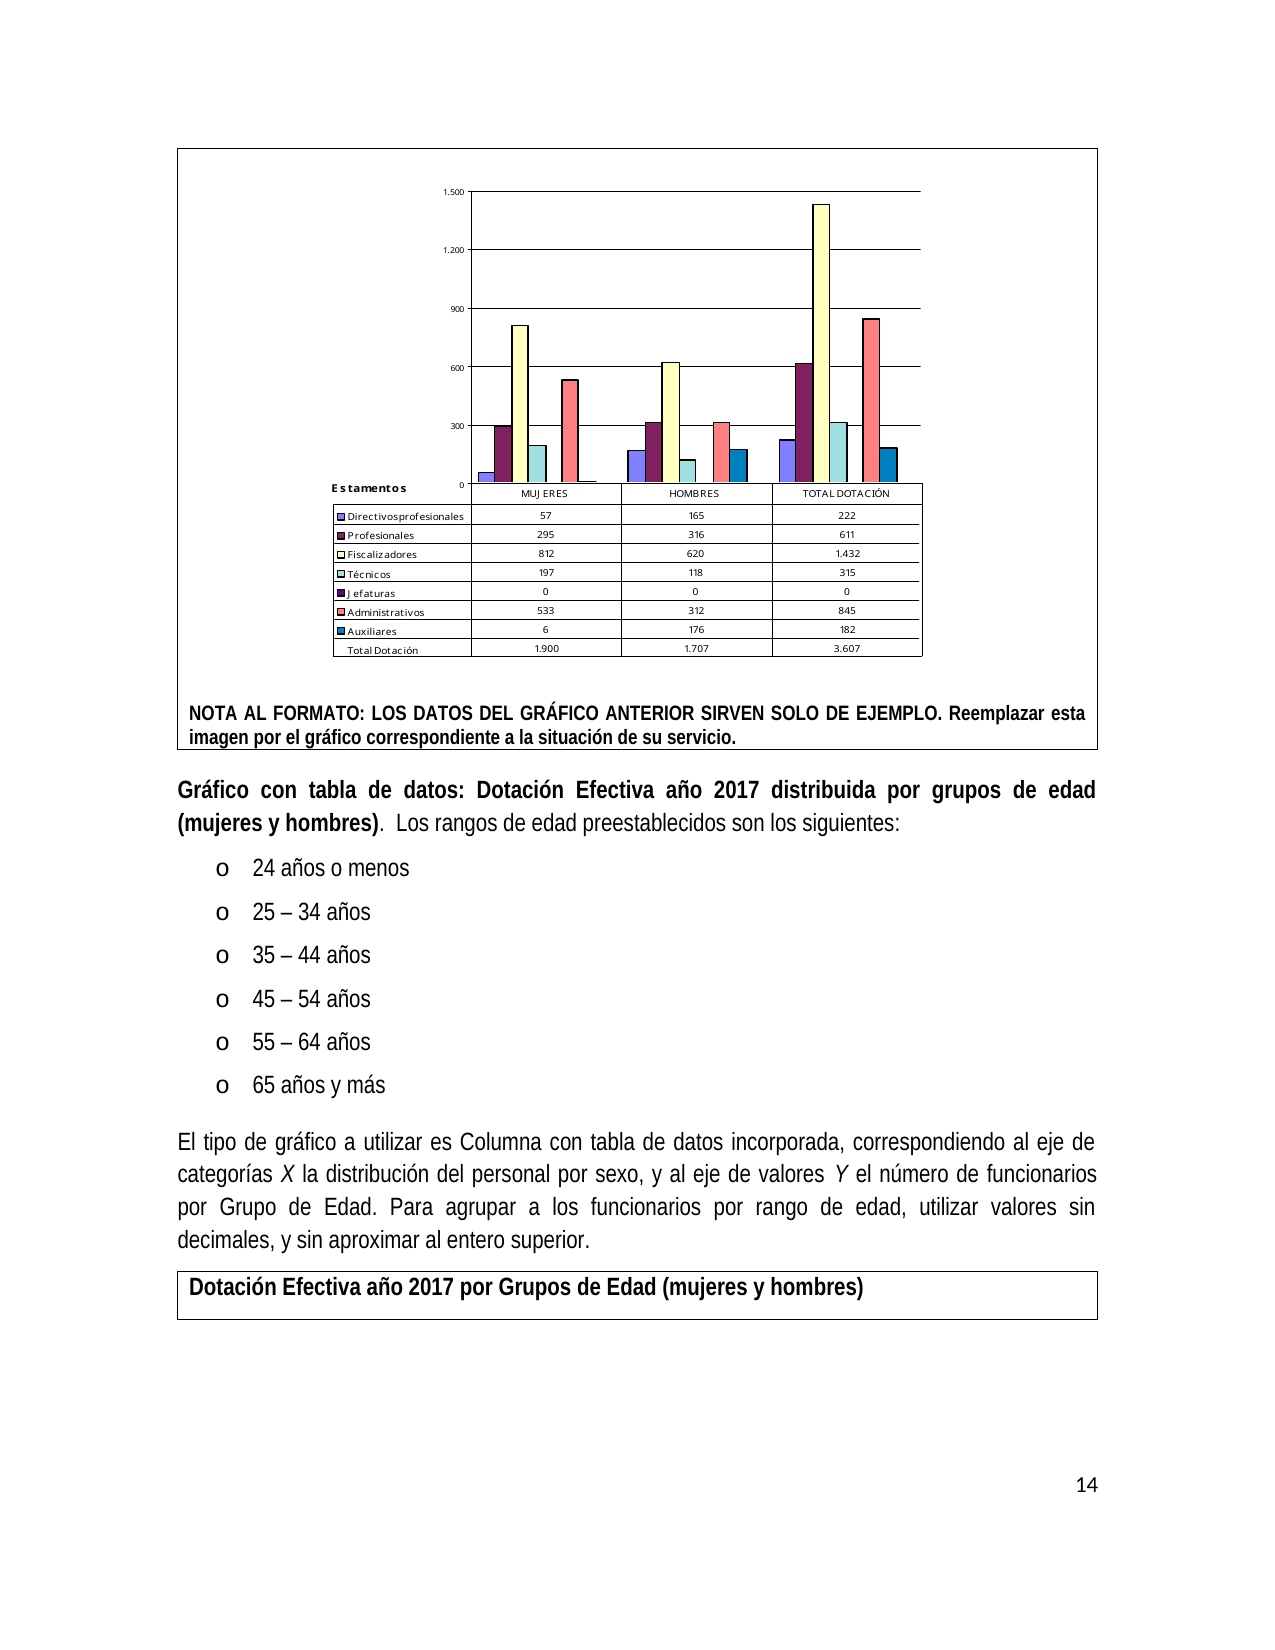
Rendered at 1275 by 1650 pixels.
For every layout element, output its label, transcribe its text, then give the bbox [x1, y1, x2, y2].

list 45 – 54 años [215, 984, 1098, 1014]
table_header Dotación Efectiva año 2017 por Grupos de Edad (mujeres y hombres) [178, 1272, 1097, 1319]
table_cell [178, 149, 1097, 701]
text El tipo de gráfico a utilizar es Columna con tabla de datos incorporada, correspondiendo al eje de categorías X la distribución del personal por sexo, y al eje de valores Y el número de funcionarios por Grupo de Edad. Para agrupar a los funcionarios por rango de edad, utilizar valores sin decimales, y sin aproximar al entero superior. [177, 1126, 1098, 1254]
table_cell NOTA AL FORMATO: LOS DATOS DEL GRÁFICO ANTERIOR SIRVEN SOLO DE EJEMPLO. Reemplazar esta imagen por el gráfico correspondiente a la situación de su servicio. [178, 701, 1097, 749]
list 25 – 34 años [215, 897, 1098, 928]
list 24 años o menos [215, 853, 1098, 884]
text Gráfico con tabla de datos: Dotación Efectiva año 2017 distribuida por grupos de edad (mujeres y hombres). Los rangos de edad preestablecidos son los siguientes: [177, 775, 1098, 837]
list 65 años y más [215, 1071, 1098, 1101]
list 35 – 44 años [215, 940, 1098, 971]
list 55 – 64 años [215, 1027, 1098, 1058]
